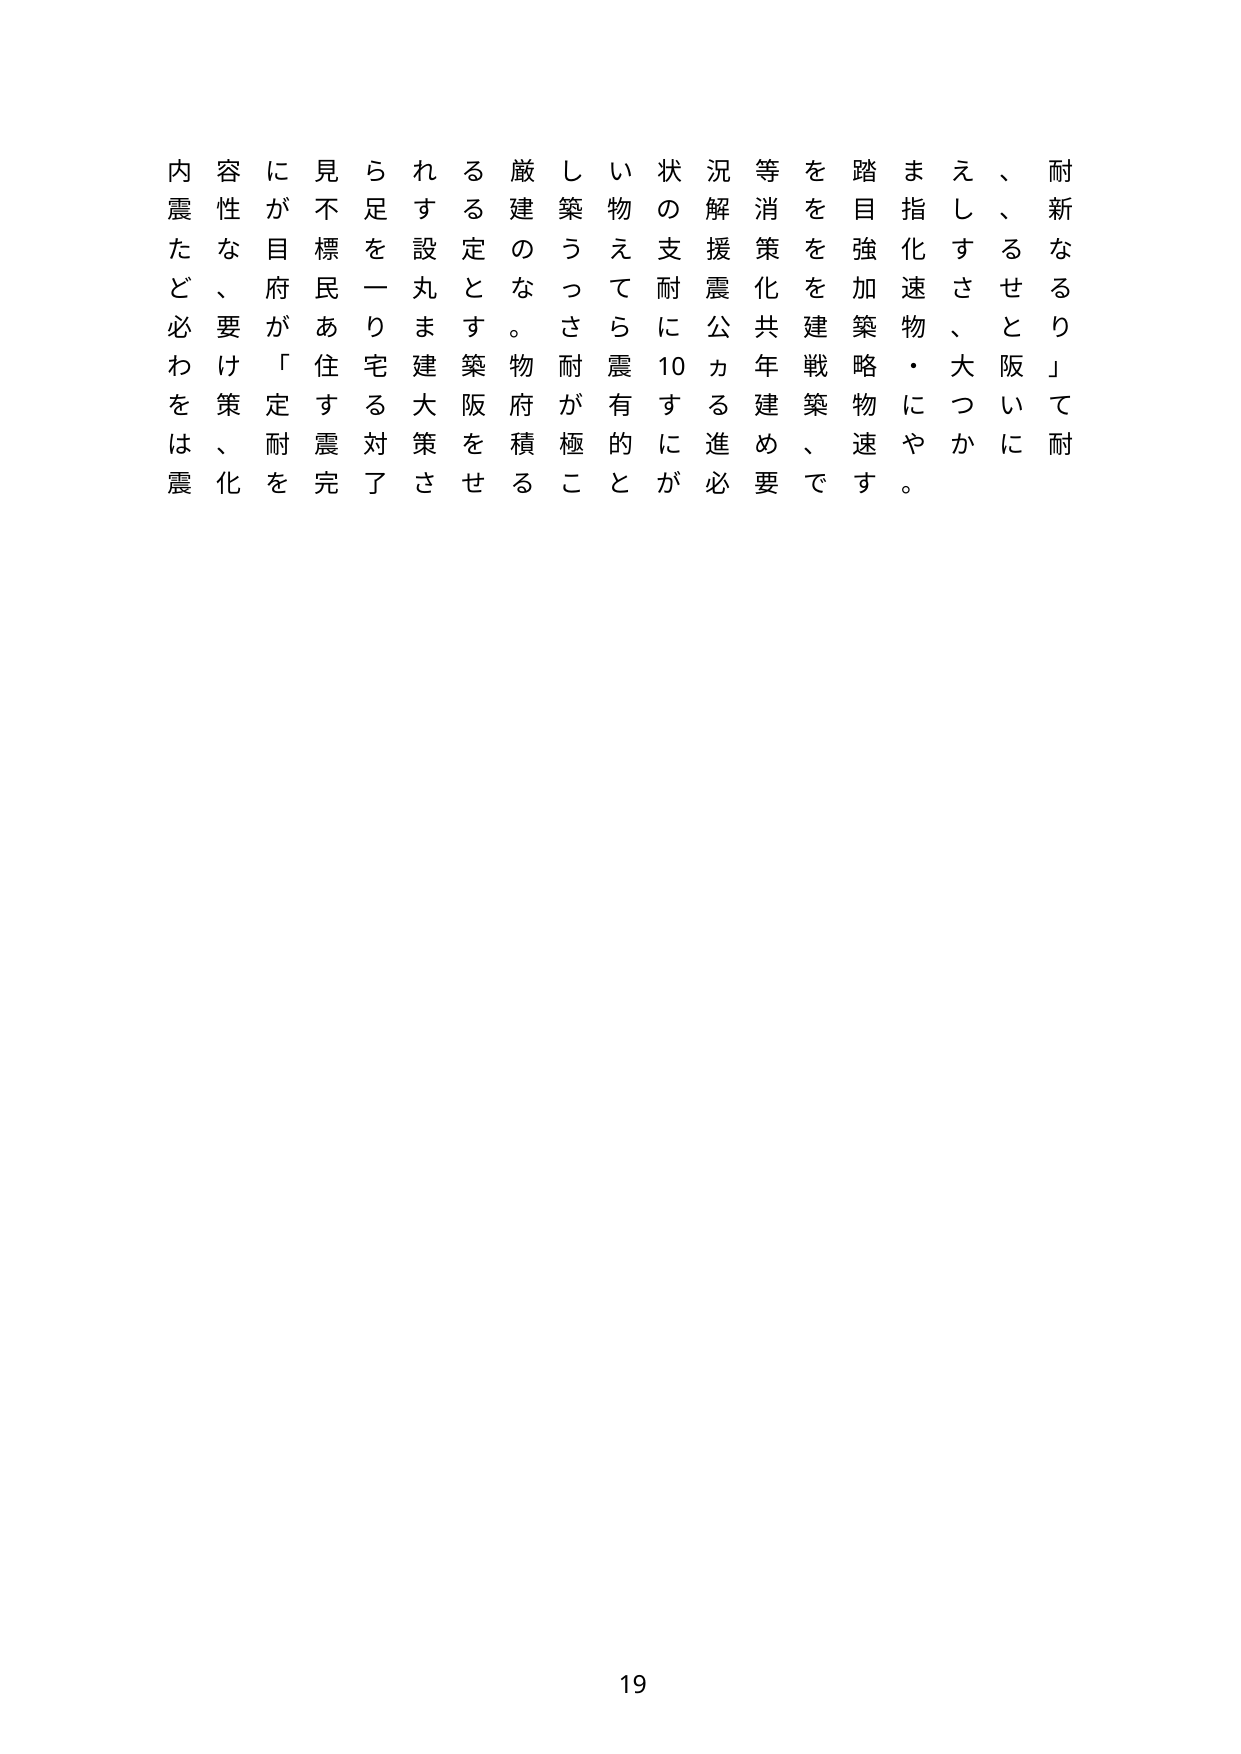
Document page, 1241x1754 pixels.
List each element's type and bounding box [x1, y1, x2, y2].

text [167, 149, 1122, 501]
